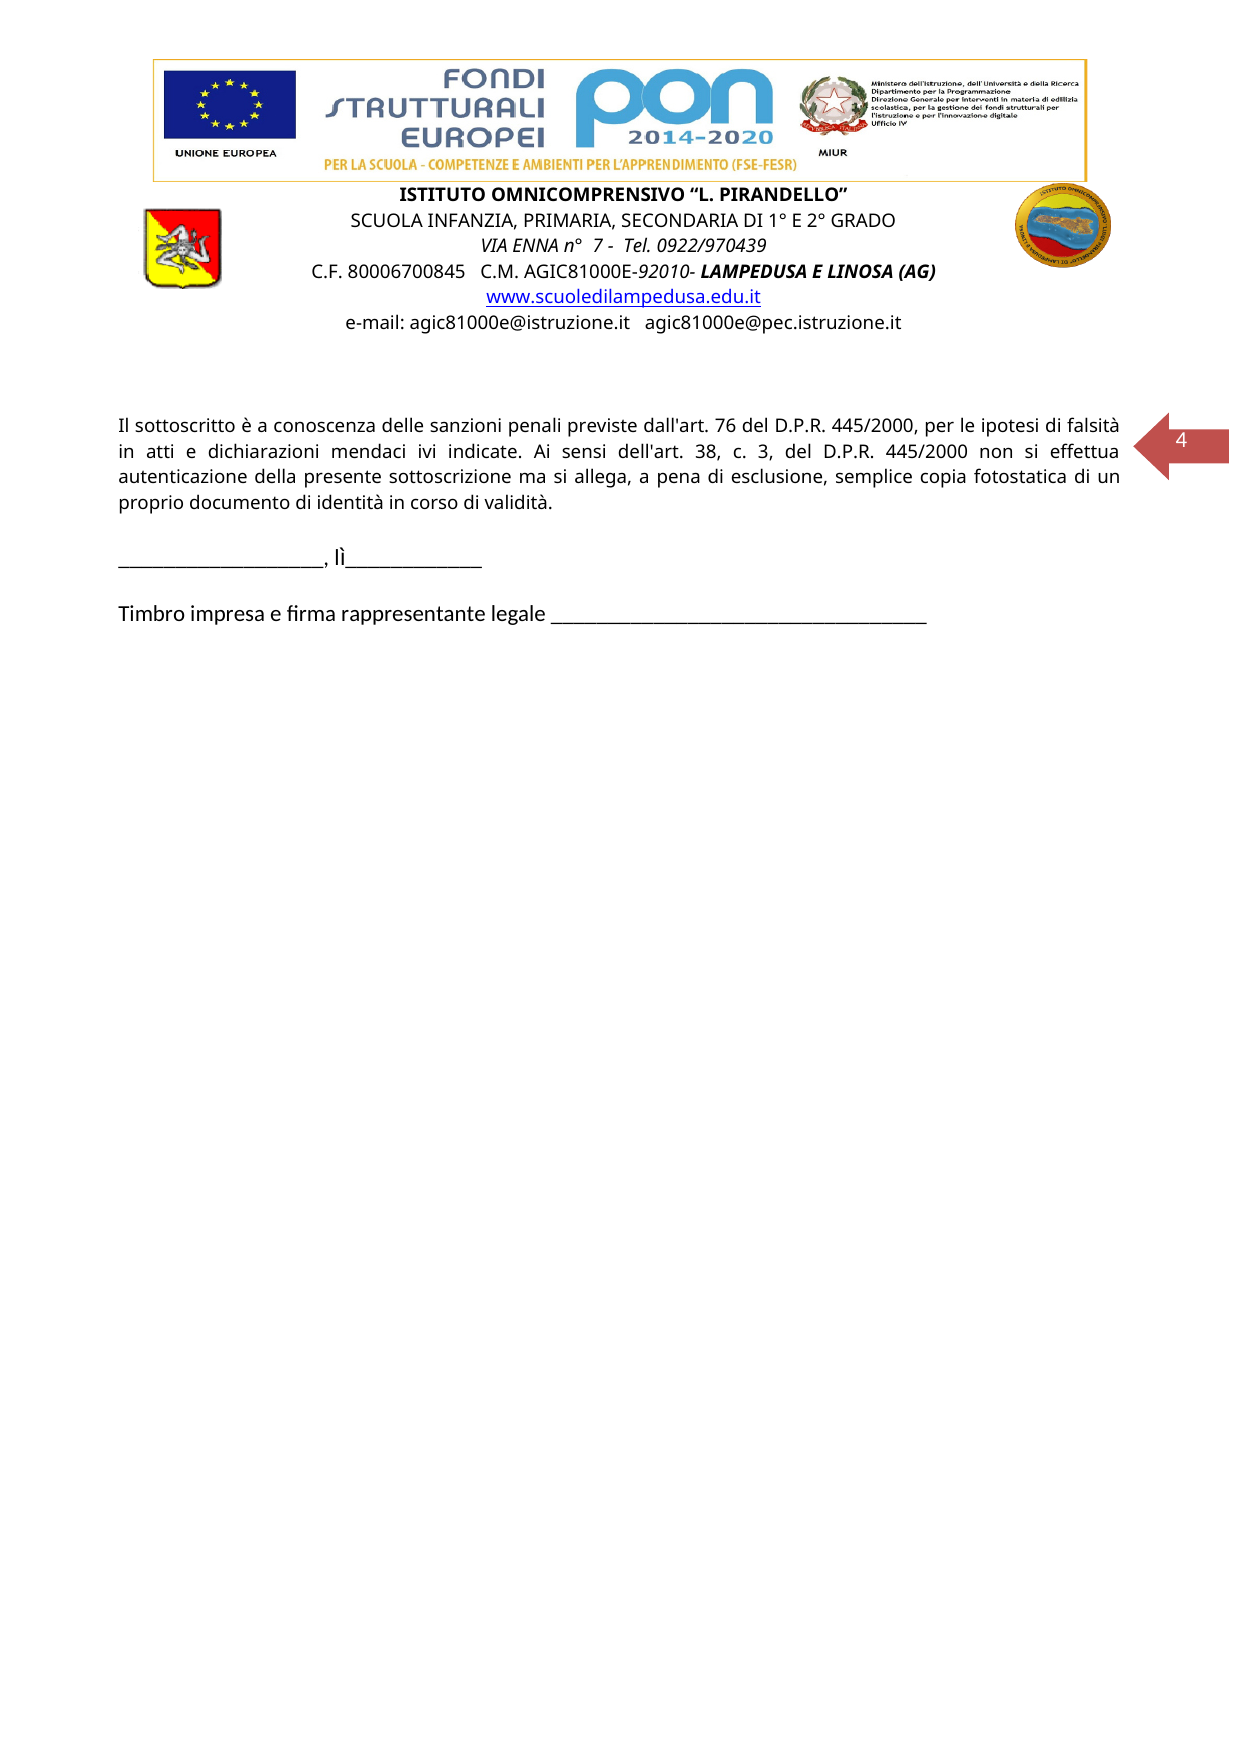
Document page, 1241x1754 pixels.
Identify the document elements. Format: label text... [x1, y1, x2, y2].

list Il sottoscritto è a conoscenza delle sanzioni penali previste dall'art. 76 del D.P.R. 445/2000, per le ipotesi di falsità in atti e dichiarazioni mendaci ivi indicate. Ai sensi dell'art. 38, c. 3, del D.P.R. 445/2000 non si effettua autenticazione della presente sottoscrizione ma si allega, a pena di esclusione, semplice copia fotostatica di un proprio documento di identità in corso di validità. [118, 413, 1122, 515]
picture [152, 59, 1113, 269]
list Timbro impresa e firma rappresentante legale _________________________________ [118, 599, 1122, 627]
list __________________, lı̀____________ [118, 543, 1122, 571]
